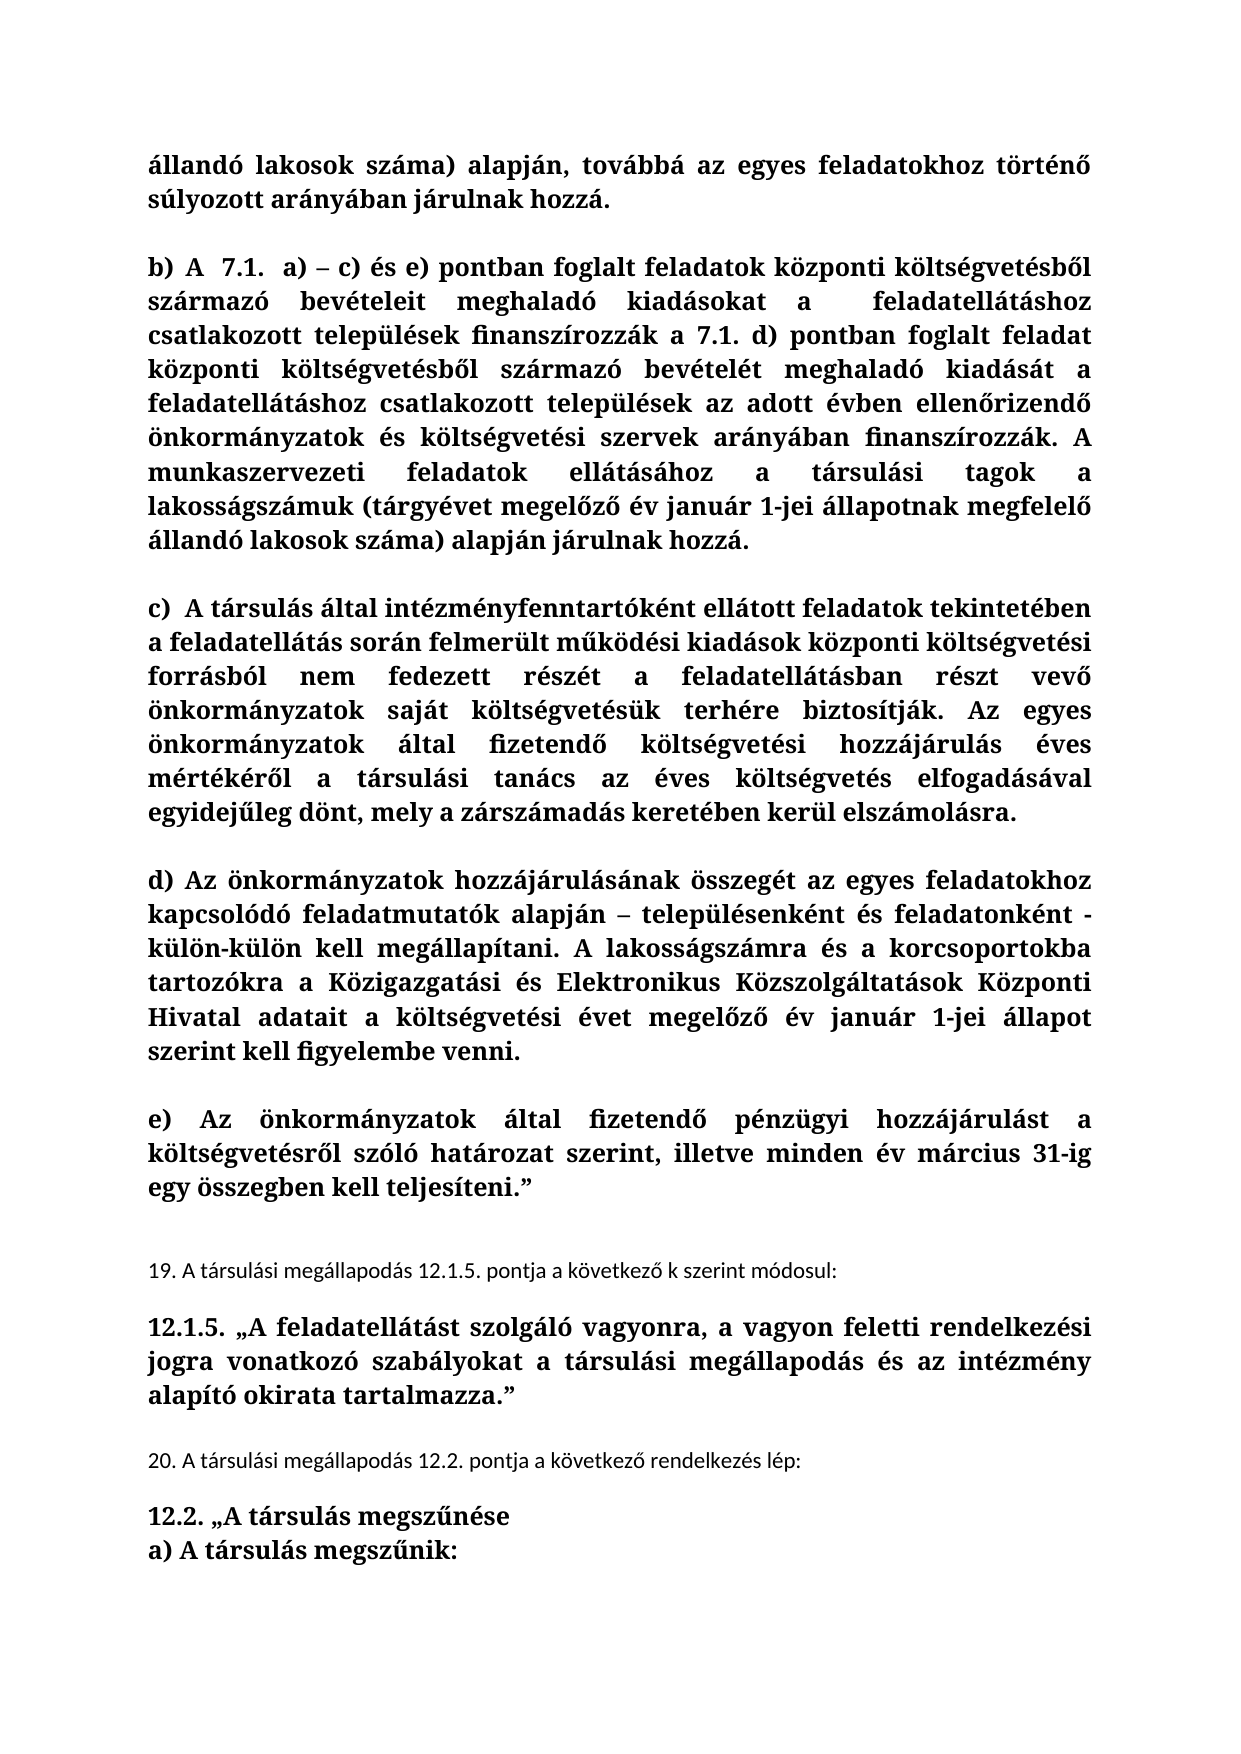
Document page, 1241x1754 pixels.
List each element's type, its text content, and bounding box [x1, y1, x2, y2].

text e) Az önkormányzatok által fizetendő pénzügyi hozzájárulást a költségvetésről szóló határozat szerint, illetve minden év március 31-ig egy összegben kell teljesíteni.” [148, 1101, 1093, 1203]
text 12.1.5. „A feladatellátást szolgáló vagyonra, a vagyon feletti rendelkezési jogra vonatkozó szabályokat a társulási megállapodás és az intézmény alapító okirata tartalmazza.” [148, 1309, 1093, 1412]
text a) A társulás megszűnik: [148, 1533, 1093, 1567]
text 12.2. „A társulás megszűnése [148, 1499, 1093, 1533]
text d) Az önkormányzatok hozzájárulásának összegét az egyes feladatokhoz kapcsolódó feladatmutatók alapján – településenként és feladatonként - külön-külön kell megállapítani. A lakosságszámra és a korcsoportokba tartozókra a Közigazgatási és Elektronikus Közszolgáltatások Központi Hivatal adatait a költségvetési évet megelőző év január 1-jei állapot szerint kell figyelembe venni. [148, 863, 1093, 1067]
text 19. A társulási megállapodás 12.1.5. pontja a következő k szerint módosul: [148, 1257, 1093, 1284]
text 20. A társulási megállapodás 12.2. pontja a következő rendelkezés lép: [148, 1446, 1093, 1474]
text b) A 7.1. a) – c) és e) pontban foglalt feladatok központi költségvetésből származó bevételeit meghaladó kiadásokat a feladatellátáshoz csatlakozott települések finanszírozzák a 7.1. d) pontban foglalt feladat központi költségvetésből származó bevételét meghaladó kiadását a feladatellátáshoz csatlakozott települések az adott évben ellenőrizendő önkormányzatok és költségvetési szervek arányában finanszírozzák. A munkaszervezeti feladatok ellátásához a társulási tagok a lakosságszámuk (tárgyévet megelőző év január 1-jei állapotnak megfelelő állandó lakosok száma) alapján járulnak hozzá. [148, 250, 1093, 556]
text c) A társulás által intézményfenntartóként ellátott feladatok tekintetében a feladatellátás során felmerült működési kiadások központi költségvetési forrásból nem fedezett részét a feladatellátásban részt vevő önkormányzatok saját költségvetésük terhére biztosítják. Az egyes önkormányzatok által fizetendő költségvetési hozzájárulás éves mértékéről a társulási tanács az éves költségvetés elfogadásával egyidejűleg dönt, mely a zárszámadás keretében kerül elszámolásra. [148, 590, 1093, 829]
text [148, 148, 1093, 216]
